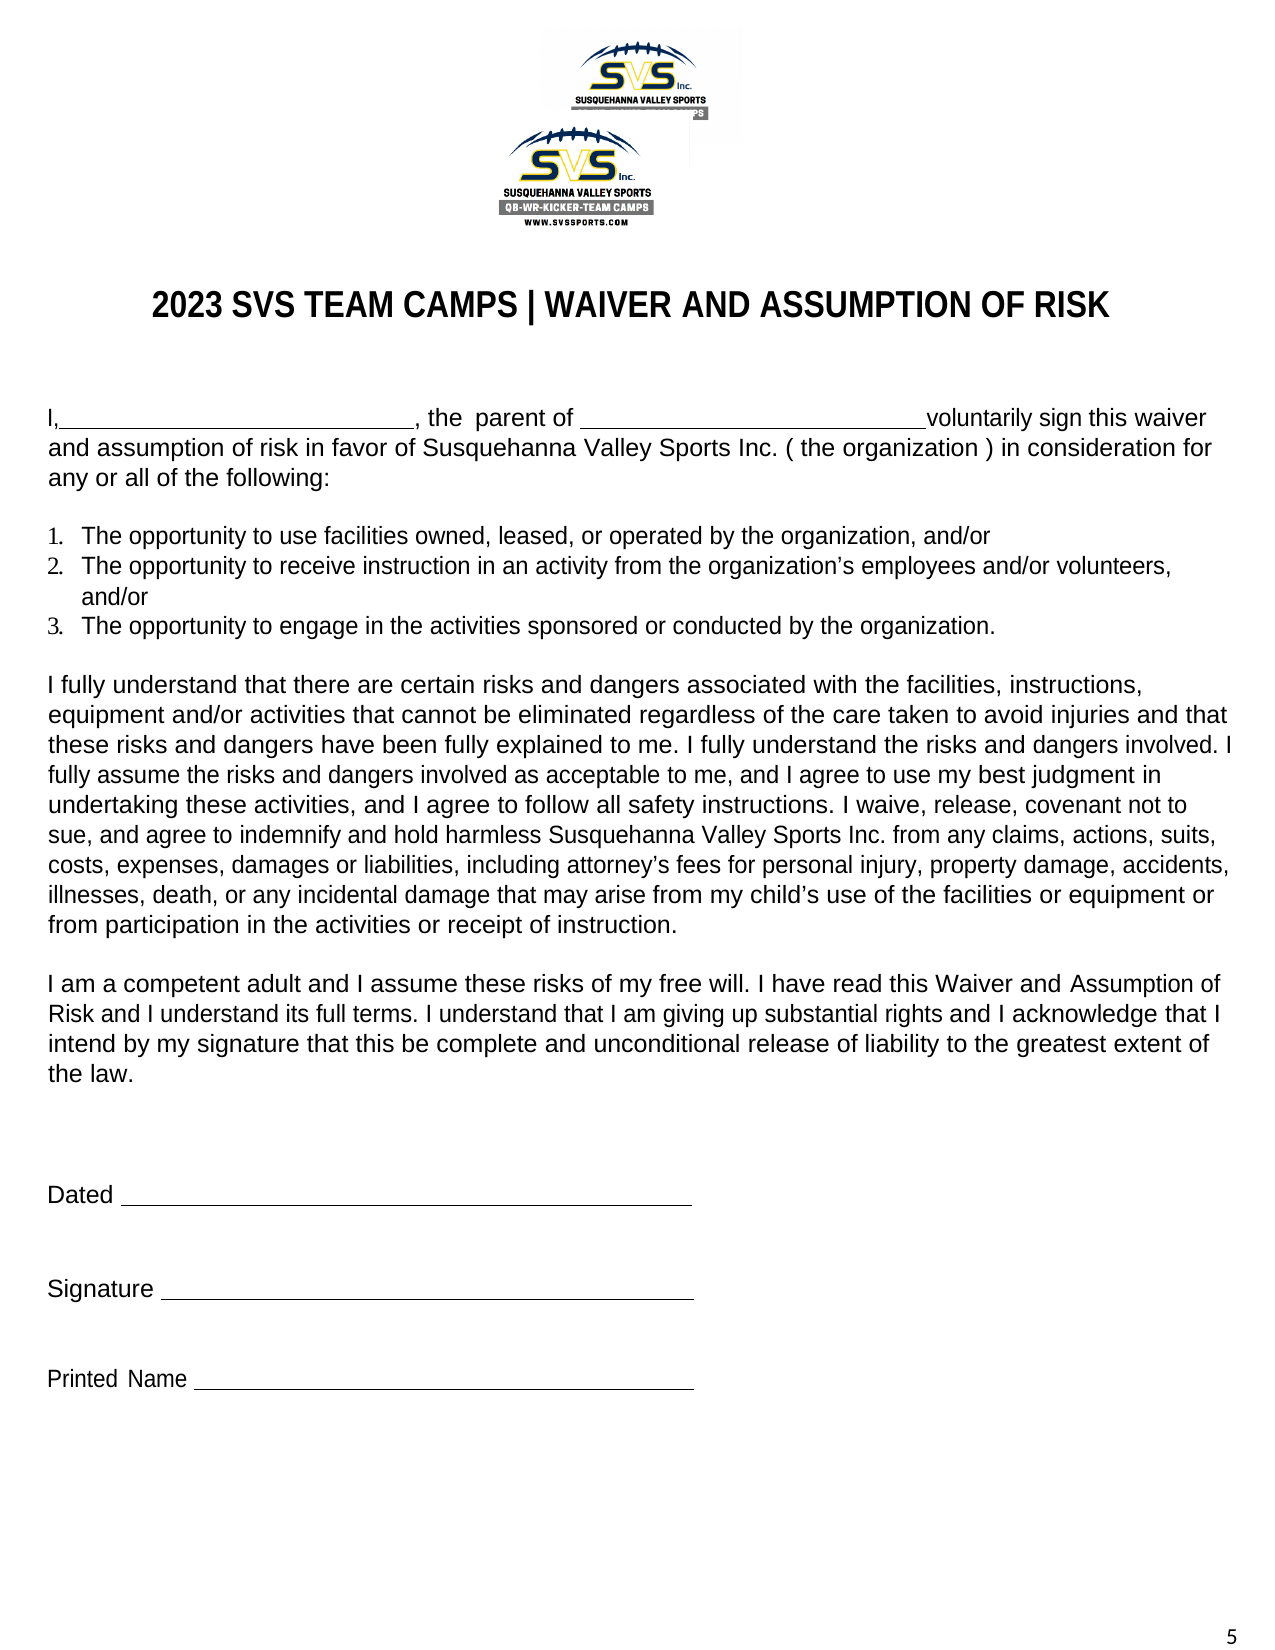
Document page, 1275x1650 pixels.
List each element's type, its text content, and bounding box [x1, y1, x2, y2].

text Signature [47, 1274, 1226, 1302]
text I, , the parent of voluntarily sign this waiver and assumption of risk in favor of Susquehanna Valley Sports Inc. ( the organization ) in consideration for any or all of the following: [47, 403, 1226, 492]
text I am a competent adult and I assume these risks of my free will. I have read this Waiver and Assumption of Risk and I understand its full terms. I understand that I am giving up substantial rights and I acknowledge that I intend by my signature that this be complete and unconditional release of liability to the greatest extent of the law. [47, 968, 1226, 1088]
picture [461, 27, 743, 241]
text Printed Name [47, 1364, 1226, 1393]
text I fully understand that there are certain risks and dangers associated with the facilities, instructions, equipment and/or activities that cannot be eliminated regardless of the care taken to avoid injuries and that these risks and dangers have been fully explained to me. I fully understand the risks and dangers involved. I fully assume the risks and dangers involved as acceptable to me, and I agree to use my best judgment in undertaking these activities, and I agree to follow all safety instructions. I waive, release, covenant not to sue, and agree to indemnify and hold harmless Susquehanna Valley Sports Inc. from any claims, actions, suits, costs, expenses, damages or liabilities, including attorney’s fees for personal injury, property damage, accidents, illnesses, death, or any incidental damage that may arise from my child’s use of the facilities or equipment or from participation in the activities or receipt of instruction. [47, 670, 1237, 939]
text 2023 SVS TEAM CAMPS | WAIVER AND ASSUMPTION OF RISK [35, 282, 1226, 325]
text Dated [47, 1180, 1226, 1209]
list The opportunity to receive instruction in an activity from the organization’s employees and/or volunteers, and/or [47, 551, 1177, 610]
list The opportunity to engage in the activities sponsored or conducted by the organization. [47, 612, 1237, 640]
list The opportunity to use facilities owned, leased, or operated by the organization, and/or [47, 521, 1237, 550]
